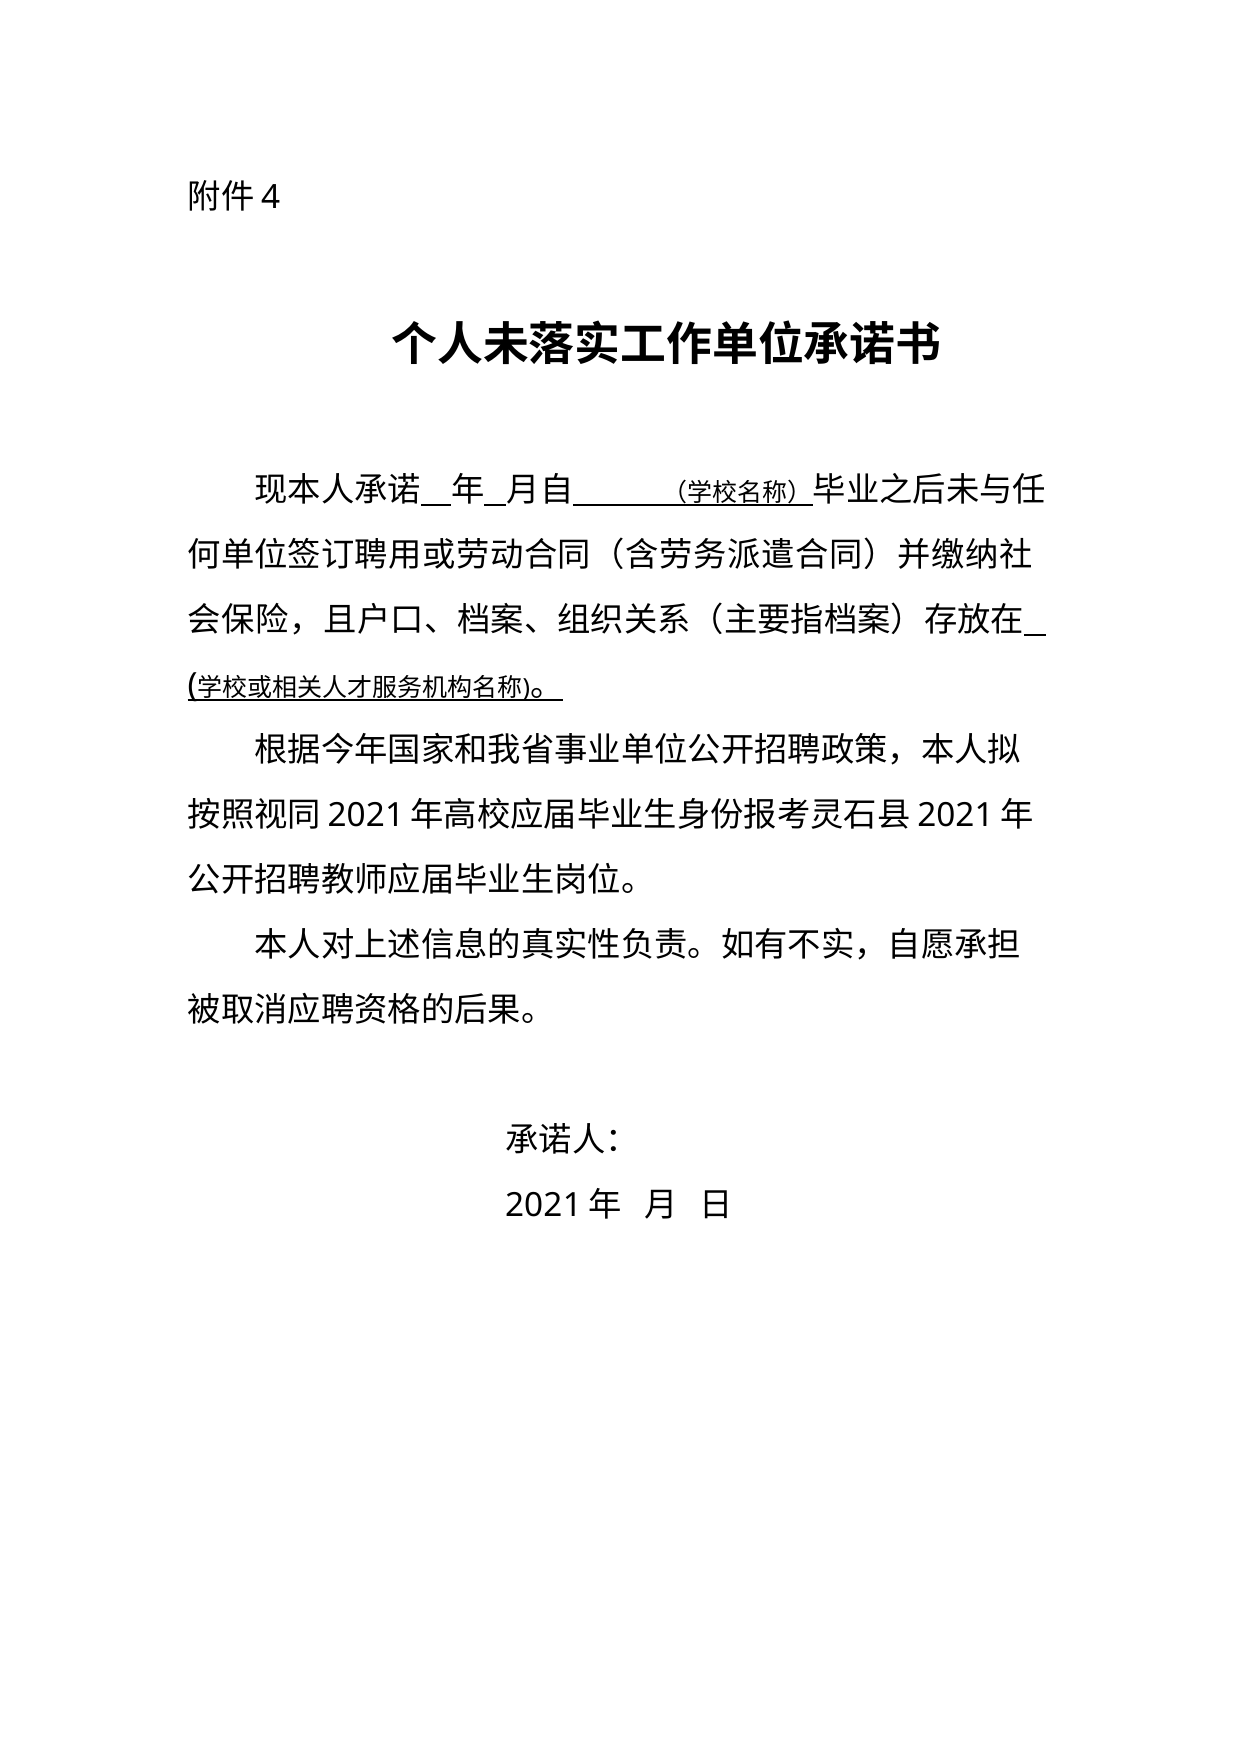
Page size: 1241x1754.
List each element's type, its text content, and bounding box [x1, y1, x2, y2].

text 承诺人： [187, 1104, 1053, 1169]
text 个人未落实工作单位承诺书 [187, 292, 1053, 389]
text 2021年 月 日 [187, 1169, 1053, 1234]
text 附件4 [187, 162, 1053, 227]
text 本人对上述信息的真实性负责。如有不实，自愿承担被取消应聘资格的后果。 [187, 909, 1053, 1039]
text 现本人承诺 年 月自 （学校名称）毕业之后未与任何单位签订聘用或劳动合同（含劳务派遣合同）并缴纳社会保险，且户口、档案、组织关系（主要指档案）存放在 (学校或相关人才服务机构名称)。 [187, 454, 1053, 714]
text 根据今年国家和我省事业单位公开招聘政策，本人拟按照视同2021年高校应届毕业生身份报考灵石县2021年公开招聘教师应届毕业生岗位。 [187, 714, 1053, 909]
